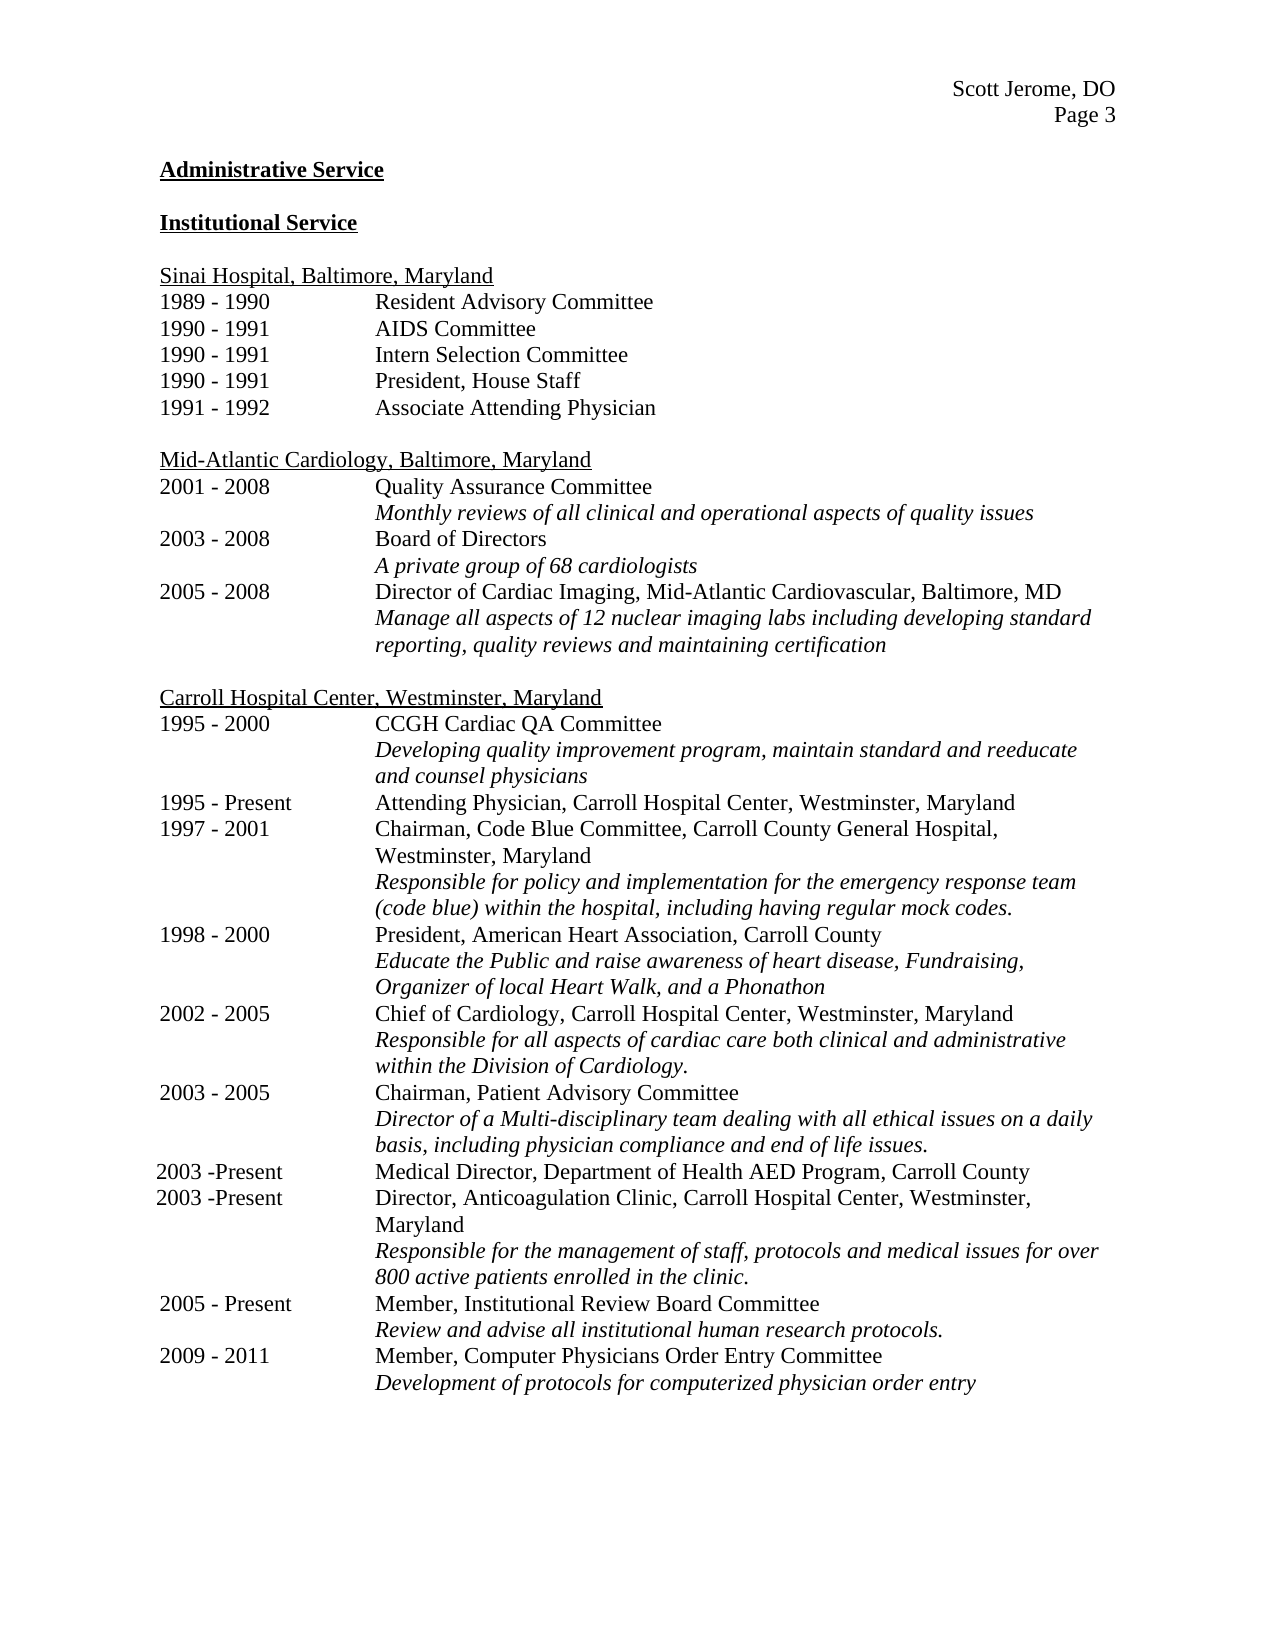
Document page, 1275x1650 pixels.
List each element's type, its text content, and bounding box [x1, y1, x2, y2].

text Monthly reviews of all clinical and operational aspects of quality issues [159, 499, 1116, 525]
text Manage all aspects of 12 nuclear imaging labs including developing standard reporting, quality reviews and maintaining certification [375, 604, 1116, 657]
text 2003 - 2005 Chairman, Patient Advisory Committee [159, 1079, 1116, 1105]
text 1995 - 2000 CCGH Cardiac QA Committee [159, 710, 1116, 736]
text Educate the Public and raise awareness of heart disease, Fundraising, Organizer of local Heart Walk, and a Phonathon [375, 947, 1116, 1000]
text 1991 - 1992 Associate Attending Physician [159, 394, 1116, 420]
text Director of a Multi-disciplinary team dealing with all ethical issues on a daily basis, including physician compliance and end of life issues. [375, 1105, 1116, 1158]
text 2005 - Present Member, Institutional Review Board Committee [159, 1290, 1116, 1316]
text 2005 - 2008 Director of Cardiac Imaging, Mid-Atlantic Cardiovascular, Baltimore, MD [159, 578, 1116, 604]
text Responsible for the management of staff, protocols and medical issues for over 800 active patients enrolled in the clinic. [375, 1237, 1116, 1290]
text 2003 -Present Director, Anticoagulation Clinic, Carroll Hospital Center, Westminster, Maryland [150, 1184, 1116, 1237]
text 1990 - 1991 AIDS Committee [159, 314, 1116, 341]
text 2002 - 2005 Chief of Cardiology, Carroll Hospital Center, Westminster, Maryland [159, 1000, 1116, 1026]
text 1995 - Present Attending Physician, Carroll Hospital Center, Westminster, Maryland [159, 789, 1116, 815]
text 1989 - 1990 Resident Advisory Committee [159, 288, 1116, 314]
text 1990 - 1991 Intern Selection Committee [159, 341, 1116, 367]
text 2001 - 2008 Quality Assurance Committee [159, 473, 1116, 499]
text 2003 -Present Medical Director, Department of Health AED Program, Carroll County [150, 1158, 1116, 1184]
text 1997 - 2001 Chairman, Code Blue Committee, Carroll County General Hospital, Westminster, Maryland [159, 815, 1116, 868]
text Institutional Service [159, 209, 1116, 236]
text Responsible for all aspects of cardiac care both clinical and administrative within the Division of Cardiology. [375, 1026, 1116, 1079]
text Developing quality improvement program, maintain standard and reeducate and counsel physicians [375, 736, 1116, 789]
text Development of protocols for computerized physician order entry [159, 1369, 1116, 1395]
text 2003 - 2008 Board of Directors [159, 525, 1116, 552]
text A private group of 68 cardiologists [159, 552, 1116, 578]
text Responsible for policy and implementation for the emergency response team (code blue) within the hospital, including having regular mock codes. [375, 868, 1116, 921]
text Sinai Hospital, Baltimore, Maryland [159, 262, 1116, 288]
text 2009 - 2011 Member, Computer Physicians Order Entry Committee [159, 1342, 1116, 1369]
text Carroll Hospital Center, Westminster, Maryland [159, 683, 1116, 710]
text 1990 - 1991 President, House Staff [159, 367, 1116, 394]
text Mid-Atlantic Cardiology, Baltimore, Maryland [159, 446, 1116, 473]
text 1998 - 2000 President, American Heart Association, Carroll County [159, 921, 1116, 947]
text Review and advise all institutional human research protocols. [159, 1316, 1116, 1342]
text Administrative Service [159, 156, 1116, 183]
